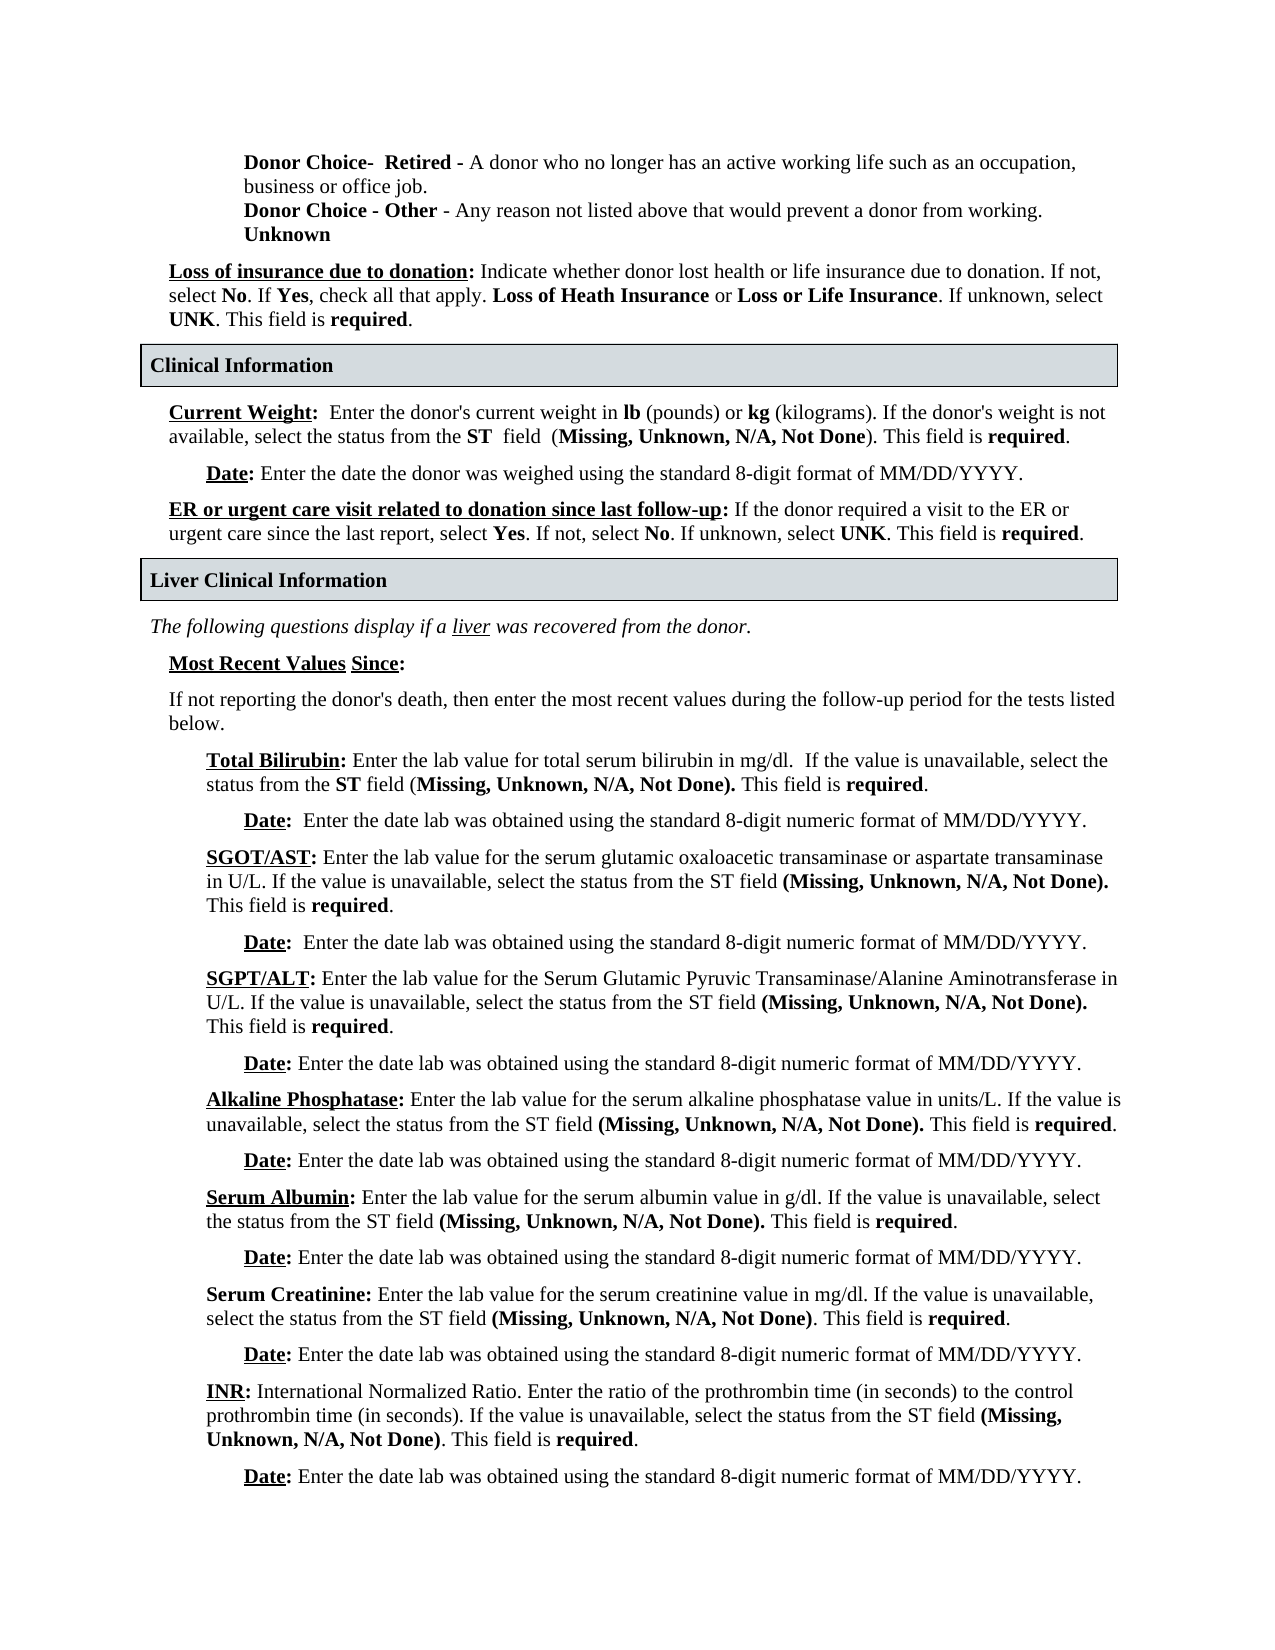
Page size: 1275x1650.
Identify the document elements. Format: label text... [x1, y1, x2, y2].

text Serum Creatinine: Enter the lab value for the serum creatinine value in mg/dl. If the value is unavailable, select the status from the ST field (Missing, Unknown, N/A, Not Done). This field is required. [206, 1282, 1125, 1330]
text Date: Enter the date lab was obtained using the standard 8-digit numeric format of MM/DD/YYYY. [244, 1245, 1125, 1269]
text SGPT/ALT: Enter the lab value for the Serum Glutamic Pyruvic Transaminase/Alanine Aminotransferase in U/L. If the value is unavailable, select the status from the ST field (Missing, Unknown, N/A, Not Done). This field is required. [206, 966, 1125, 1038]
text Alkaline Phosphatase: Enter the lab value for the serum alkaline phosphatase value in units/L. If the value is unavailable, select the status from the ST field (Missing, Unknown, N/A, Not Done). This field is required. [206, 1087, 1125, 1136]
text Liver Clinical Information [142, 559, 1117, 600]
text If not reporting the donor's death, then enter the most recent values during the follow-up period for the tests listed below. [169, 687, 1125, 735]
text Date: Enter the date the donor was weighed using the standard 8-digit format of MM/DD/YYYY. [206, 460, 1125, 484]
text Date: Enter the date lab was obtained using the standard 8-digit numeric format of MM/DD/YYYY. [244, 929, 1125, 954]
text Serum Albumin: Enter the lab value for the serum albumin value in g/dl. If the value is unavailable, select the status from the ST field (Missing, Unknown, N/A, Not Done). This field is required. [206, 1184, 1125, 1233]
text Clinical Information [142, 345, 1117, 386]
text Date: Enter the date lab was obtained using the standard 8-digit numeric format of MM/DD/YYYY. [244, 808, 1125, 832]
text Date: Enter the date lab was obtained using the standard 8-digit numeric format of MM/DD/YYYY. [244, 1342, 1125, 1366]
text Date: Enter the date lab was obtained using the standard 8-digit numeric format of MM/DD/YYYY. [244, 1464, 1125, 1488]
text SGOT/AST: Enter the lab value for the serum glutamic oxaloacetic transaminase or aspartate transaminase in U/L. If the value is unavailable, select the status from the ST field (Missing, Unknown, N/A, Not Done). This field is required. [206, 845, 1125, 917]
text Current Weight: Enter the donor's current weight in lb (pounds) or kg (kilograms). If the donor's weight is not available, select the status from the ST field (Missing, Unknown, N/A, Not Done). This field is required. [169, 400, 1125, 448]
text Loss of insurance due to donation: Indicate whether donor lost health or life insurance due to donation. If not, select No. If Yes, check all that apply. Loss of Heath Insurance or Loss or Life Insurance. If unknown, select UNK. This field is required. [169, 259, 1125, 331]
text ER or urgent care visit related to donation since last follow-up: If the donor required a visit to the ER or urgent care since the last report, select Yes. If not, select No. If unknown, select UNK. This field is required. [169, 497, 1125, 545]
text The following questions display if a liver was recovered from the donor. [150, 614, 1125, 638]
text Total Bilirubin: Enter the lab value for total serum bilirubin in mg/dl. If the value is unavailable, select the status from the ST field (Missing, Unknown, N/A, Not Done). This field is required. [206, 748, 1125, 796]
text Date: Enter the date lab was obtained using the standard 8-digit numeric format of MM/DD/YYYY. [244, 1051, 1125, 1075]
text Most Recent Values Since: [169, 651, 1125, 674]
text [244, 150, 1125, 246]
text INR: International Normalized Ratio. Enter the ratio of the prothrombin time (in seconds) to the control prothrombin time (in seconds). If the value is unavailable, select the status from the ST field (Missing, Unknown, N/A, Not Done). This field is required. [206, 1379, 1125, 1451]
text Date: Enter the date lab was obtained using the standard 8-digit numeric format of MM/DD/YYYY. [244, 1148, 1125, 1172]
